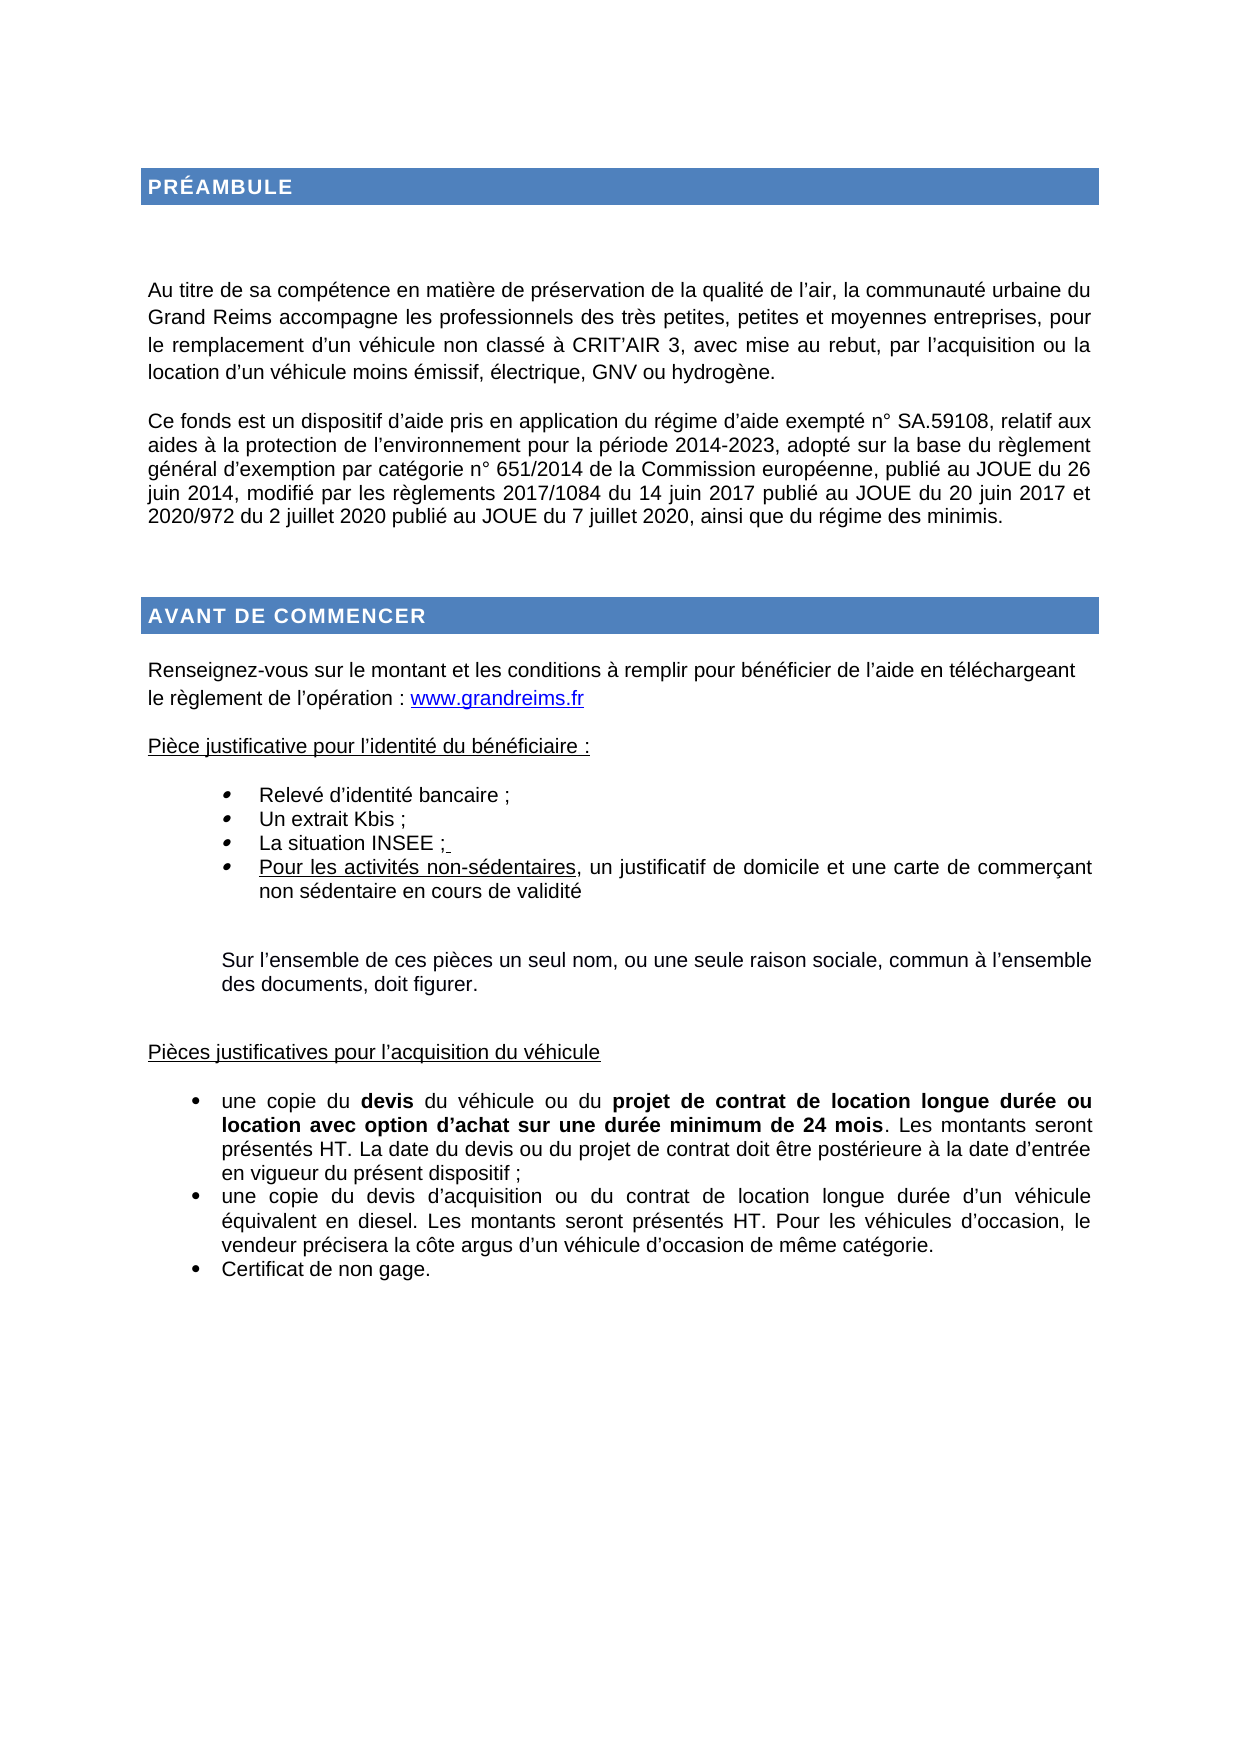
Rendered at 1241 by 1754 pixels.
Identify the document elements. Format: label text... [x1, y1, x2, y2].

text Pièce justificative pour l’identité du bénéficiaire : [148, 734, 1093, 758]
list Pour les activités non-sédentaires, un justificatif de domicile et une carte de commerçant non sédentaire en cours de validité [221, 854, 1093, 903]
subtitle PrÉambule [148, 175, 1093, 199]
list Un extrait Kbis ; [221, 806, 1093, 831]
text Au titre de sa compétence en matière de préservation de la qualité de l’air, la communauté urbaine du Grand Reims accompagne les professionnels des très petites, petites et moyennes entreprises, pour le remplacement d’un véhicule non classé à CRIT’AIR 3, avec mise au rebut, par l’acquisition ou la location d’un véhicule moins émissif, électrique, GNV ou hydrogène. [148, 278, 1093, 384]
list une copie du devis du véhicule ou du projet de contrat de location longue durée ou location avec option d’achat sur une durée minimum de 24 mois. Les montants seront présentés HT. La date du devis ou du projet de contrat doit être postérieure à la date d’entrée en vigueur du présent dispositif ; [192, 1088, 1093, 1184]
list La situation INSEE ; [221, 831, 1093, 854]
list une copie du devis d’acquisition ou du contrat de location longue durée d’un véhicule équivalent en diesel. Les montants seront présentés HT. Pour les véhicules d’occasion, le vendeur précisera la côte argus d’un véhicule d’occasion de même catégorie. [192, 1184, 1093, 1256]
list Certificat de non gage. [192, 1256, 1093, 1280]
list Relevé d’identité bancaire ; [221, 782, 1093, 806]
text Pièces justificatives pour l’acquisition du véhicule [148, 1040, 1093, 1064]
text Renseignez-vous sur le montant et les conditions à remplir pour bénéficier de l’aide en téléchargeant le règlement de l’opération : www.grandreims.fr [148, 658, 1093, 710]
subtitle AVANT DE COMMENCER [148, 604, 1093, 628]
text Sur l’ensemble de ces pièces un seul nom, ou une seule raison sociale, commun à l’ensemble des documents, doit figurer. [221, 947, 1093, 995]
text Ce fonds est un dispositif d’aide pris en application du régime d’aide exempté n° SA.59108, relatif aux aides à la protection de l’environnement pour la période 2014-2023, adopté sur la base du règlement général d’exemption par catégorie n° 651/2014 de la Commission européenne, publié au JOUE du 26 juin 2014, modifié par les règlements 2017/1084 du 14 juin 2017 publié au JOUE du 20 juin 2017 et 2020/972 du 2 juillet 2020 publié au JOUE du 7 juillet 2020, ainsi que du régime des minimis. [148, 408, 1093, 528]
